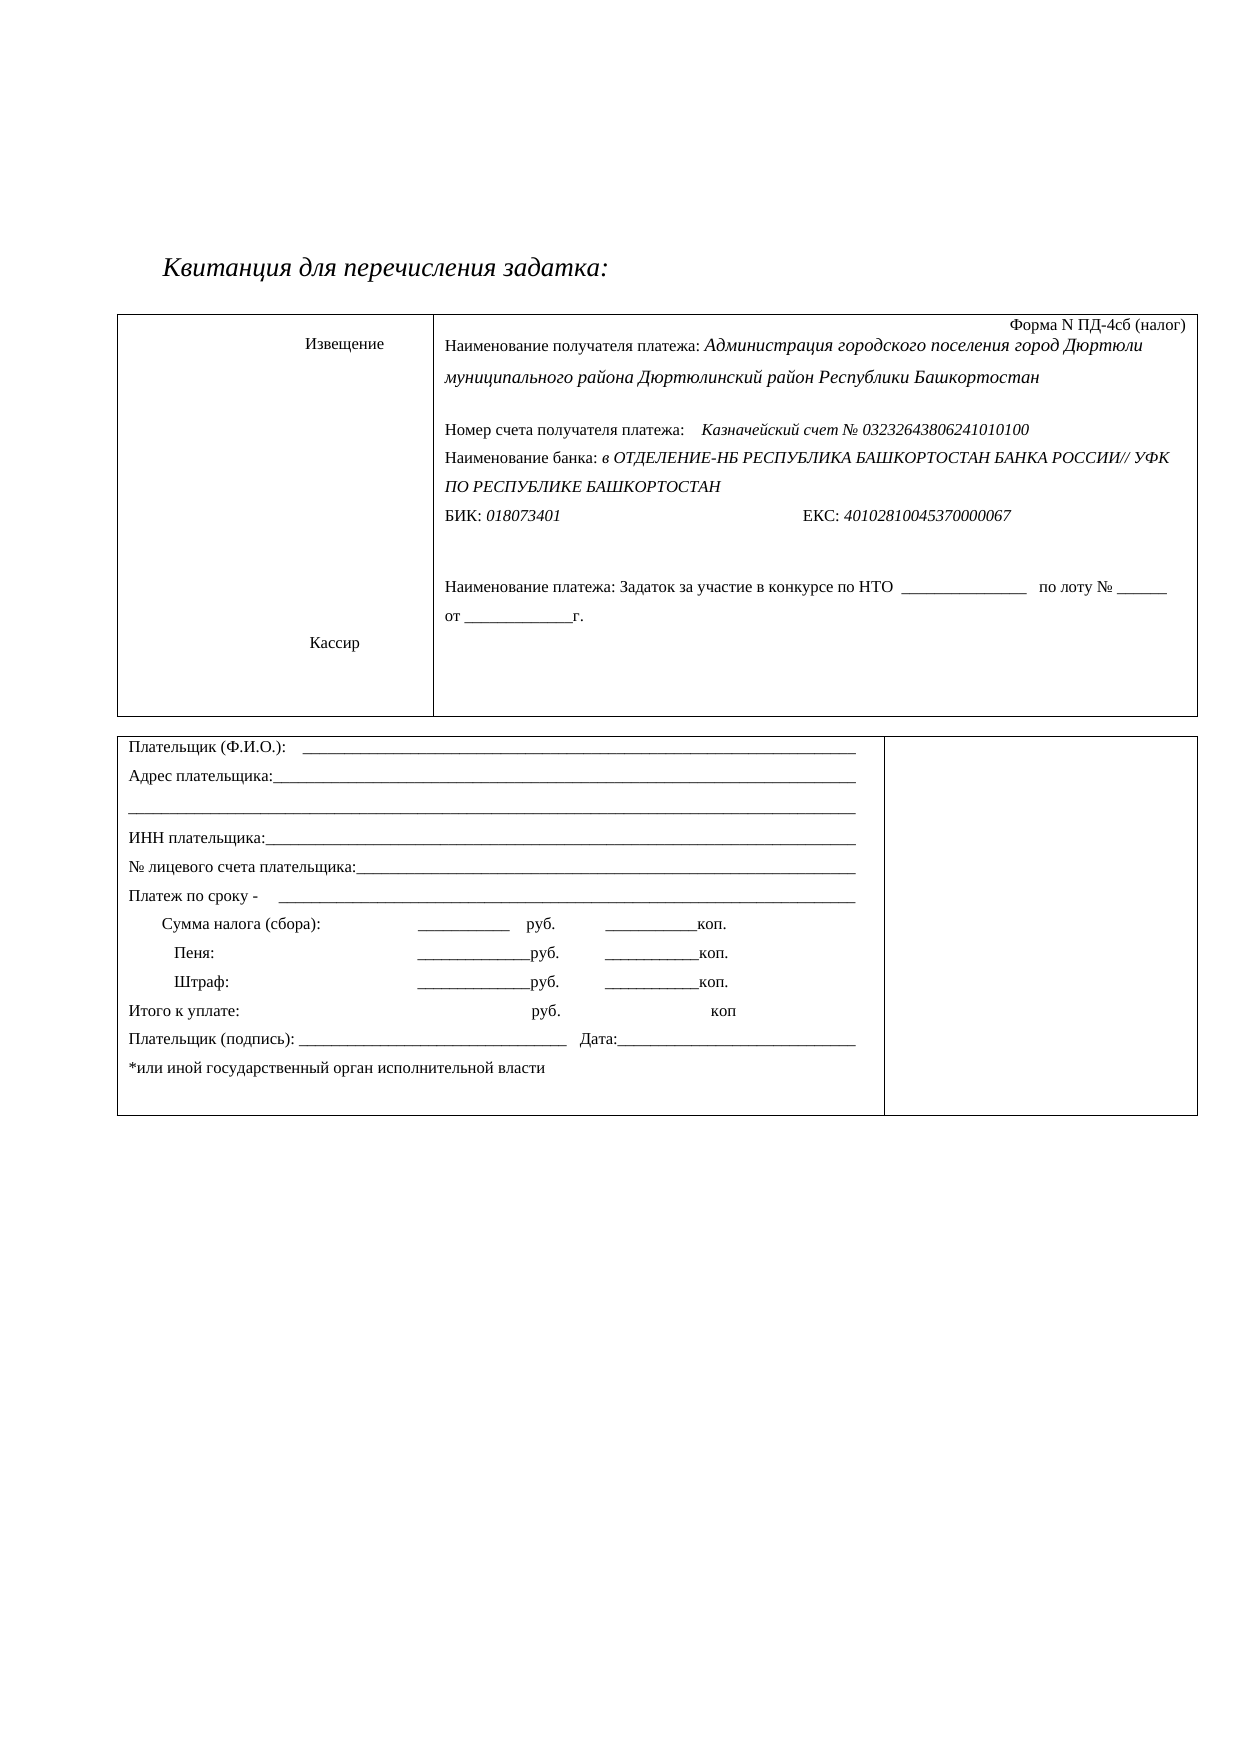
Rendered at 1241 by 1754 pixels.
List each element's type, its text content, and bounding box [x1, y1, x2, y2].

table_header Извещение Кассир [118, 315, 433, 716]
table_header Плательщик (Ф.И.О.): ____ Адрес плательщика: ИНН плательщика: № лицевого счета плательщика: Платеж по сроку - Сумма налога (сбора): ___________ руб. ___________коп. Пеня: руб. коп. Штраф: руб. коп. Итого к уплате: руб. коп Плательщик (подпись): Дата: *или иной государственный орган исполнительной власти [118, 737, 884, 1115]
text Квитанция для перечисления задатка: [162, 251, 1152, 282]
table_header [885, 737, 1197, 1115]
table_header Форма N ПД-4сб (налог) Наименование получателя платежа: Администрация городского поселения город Дюртюли муниципального района Дюртюлинский район Республики Башкортостан Номер счета получателя платежа: Казначейский счет № 03232643806241010100 Наименование банка: в ОТДЕЛЕНИЕ-НБ РЕСПУБЛИКА БАШКОРТОСТАН БАНКА РОССИИ// УФК ПО РЕСПУБЛИКЕ БАШКОРТОСТАН БИК: 018073401 ЕКС: 40102810045370000067 Наименование платежа: Задаток за участие в конкурсе по НТО _______________ по лоту № ______ от _____________г. [434, 315, 1197, 716]
